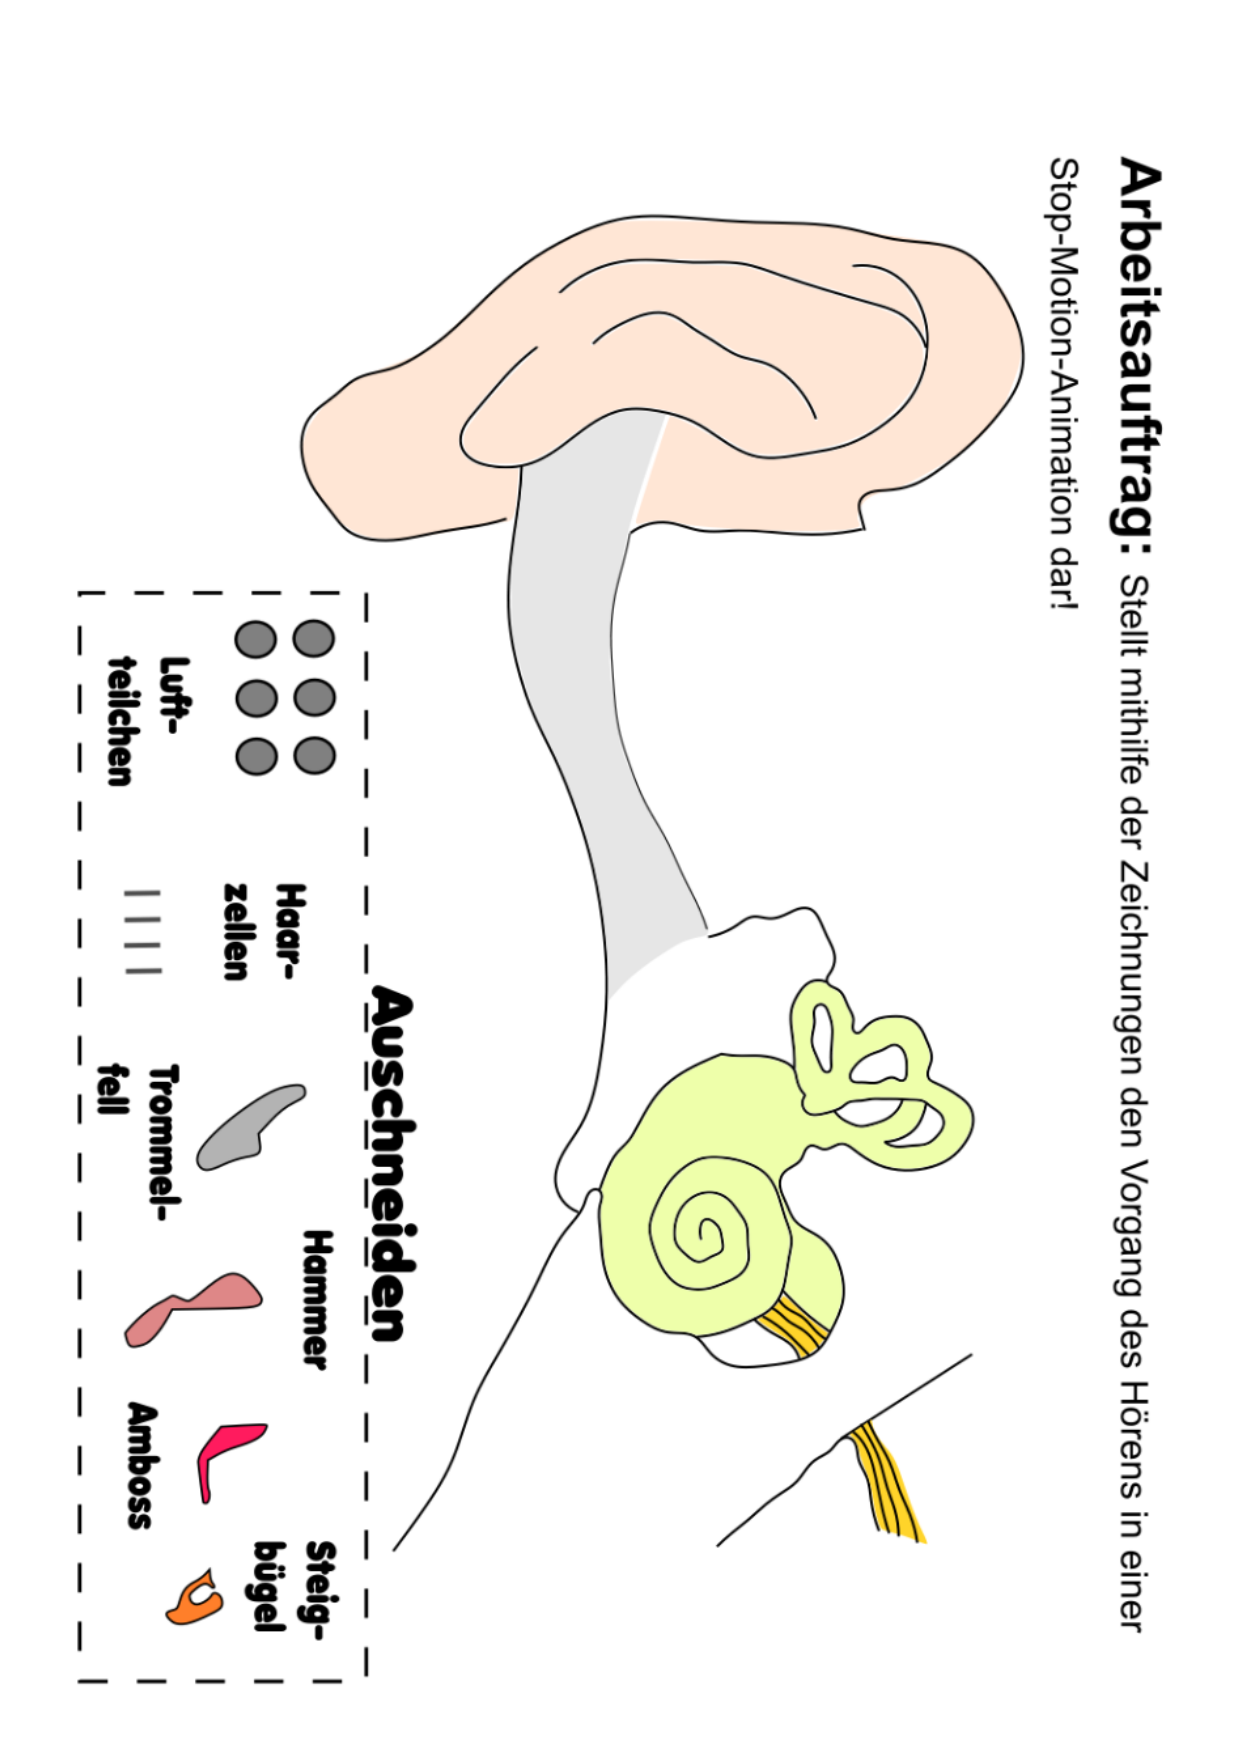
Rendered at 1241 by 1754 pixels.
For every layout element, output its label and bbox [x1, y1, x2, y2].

picture [73, 138, 1170, 1693]
